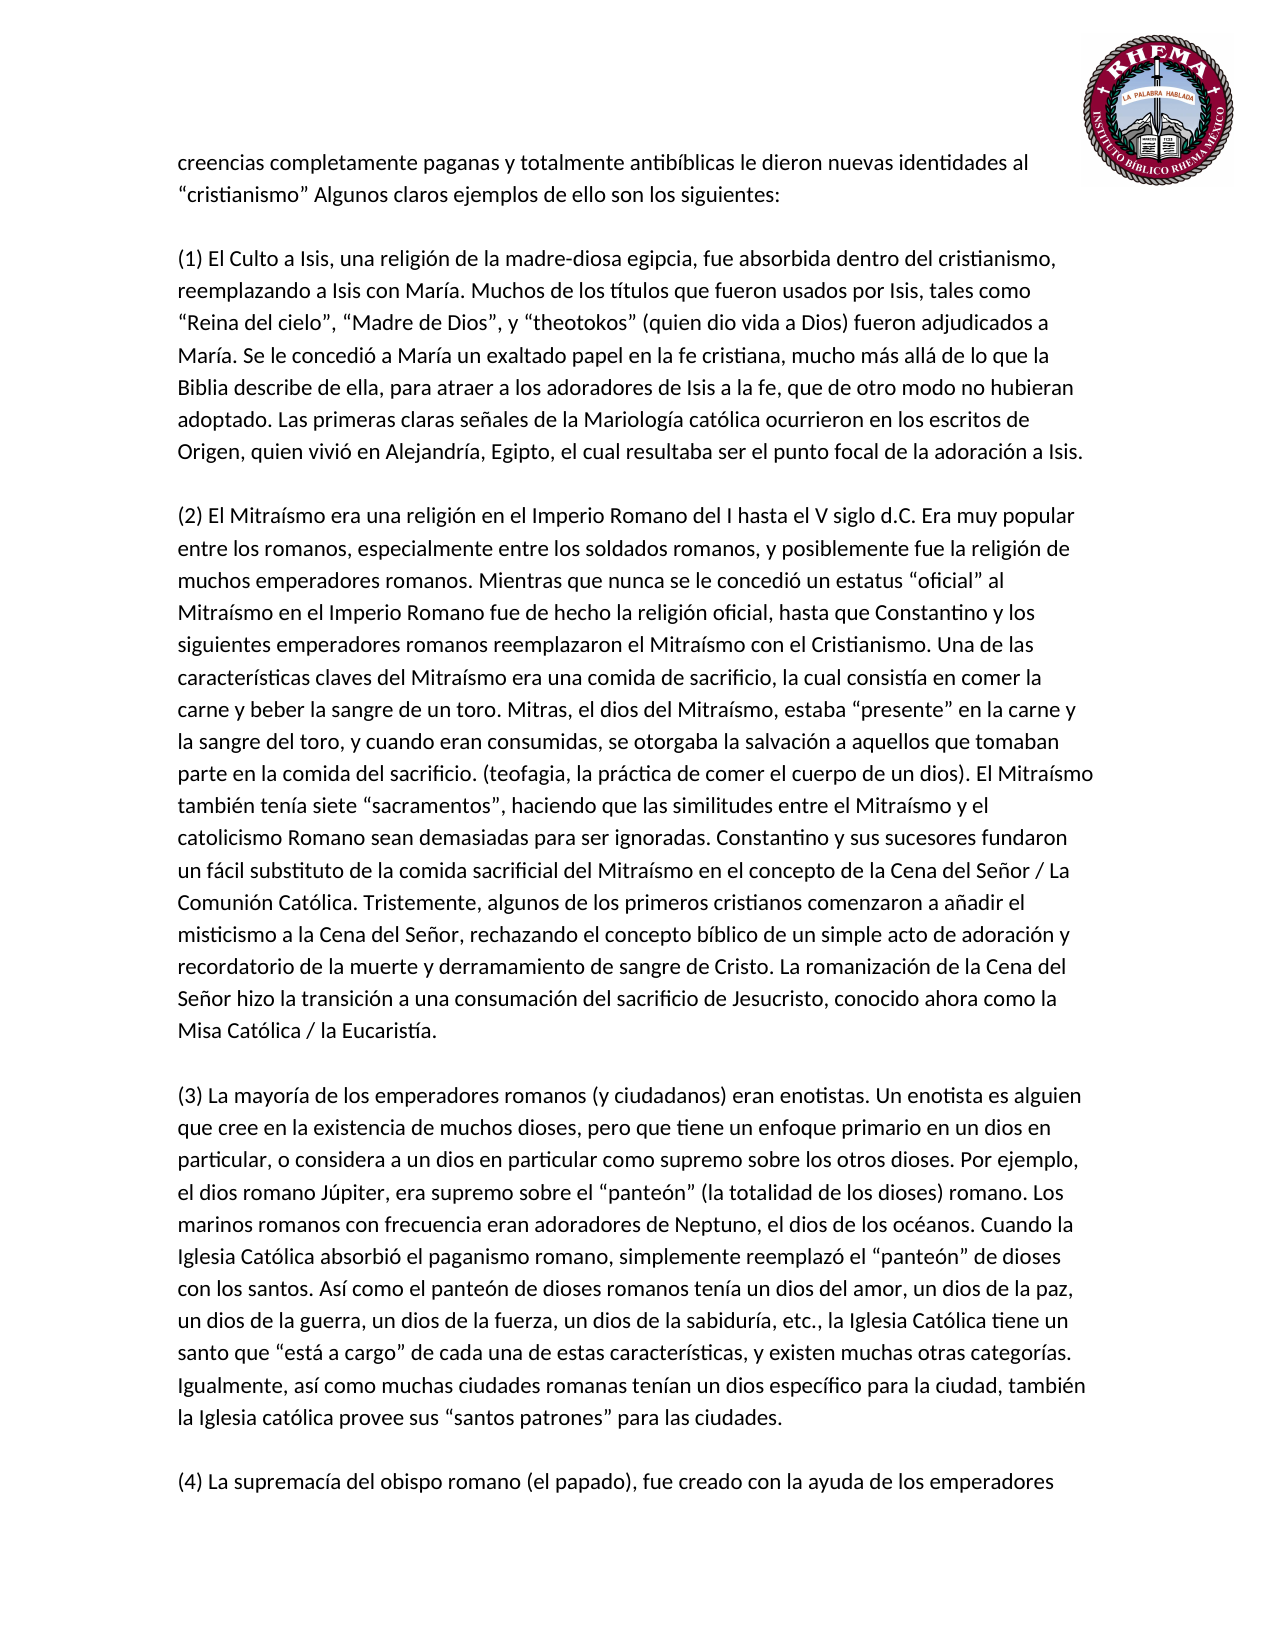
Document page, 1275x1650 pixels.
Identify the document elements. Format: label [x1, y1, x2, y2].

text [177, 148, 1098, 1495]
picture [1081, 33, 1235, 187]
